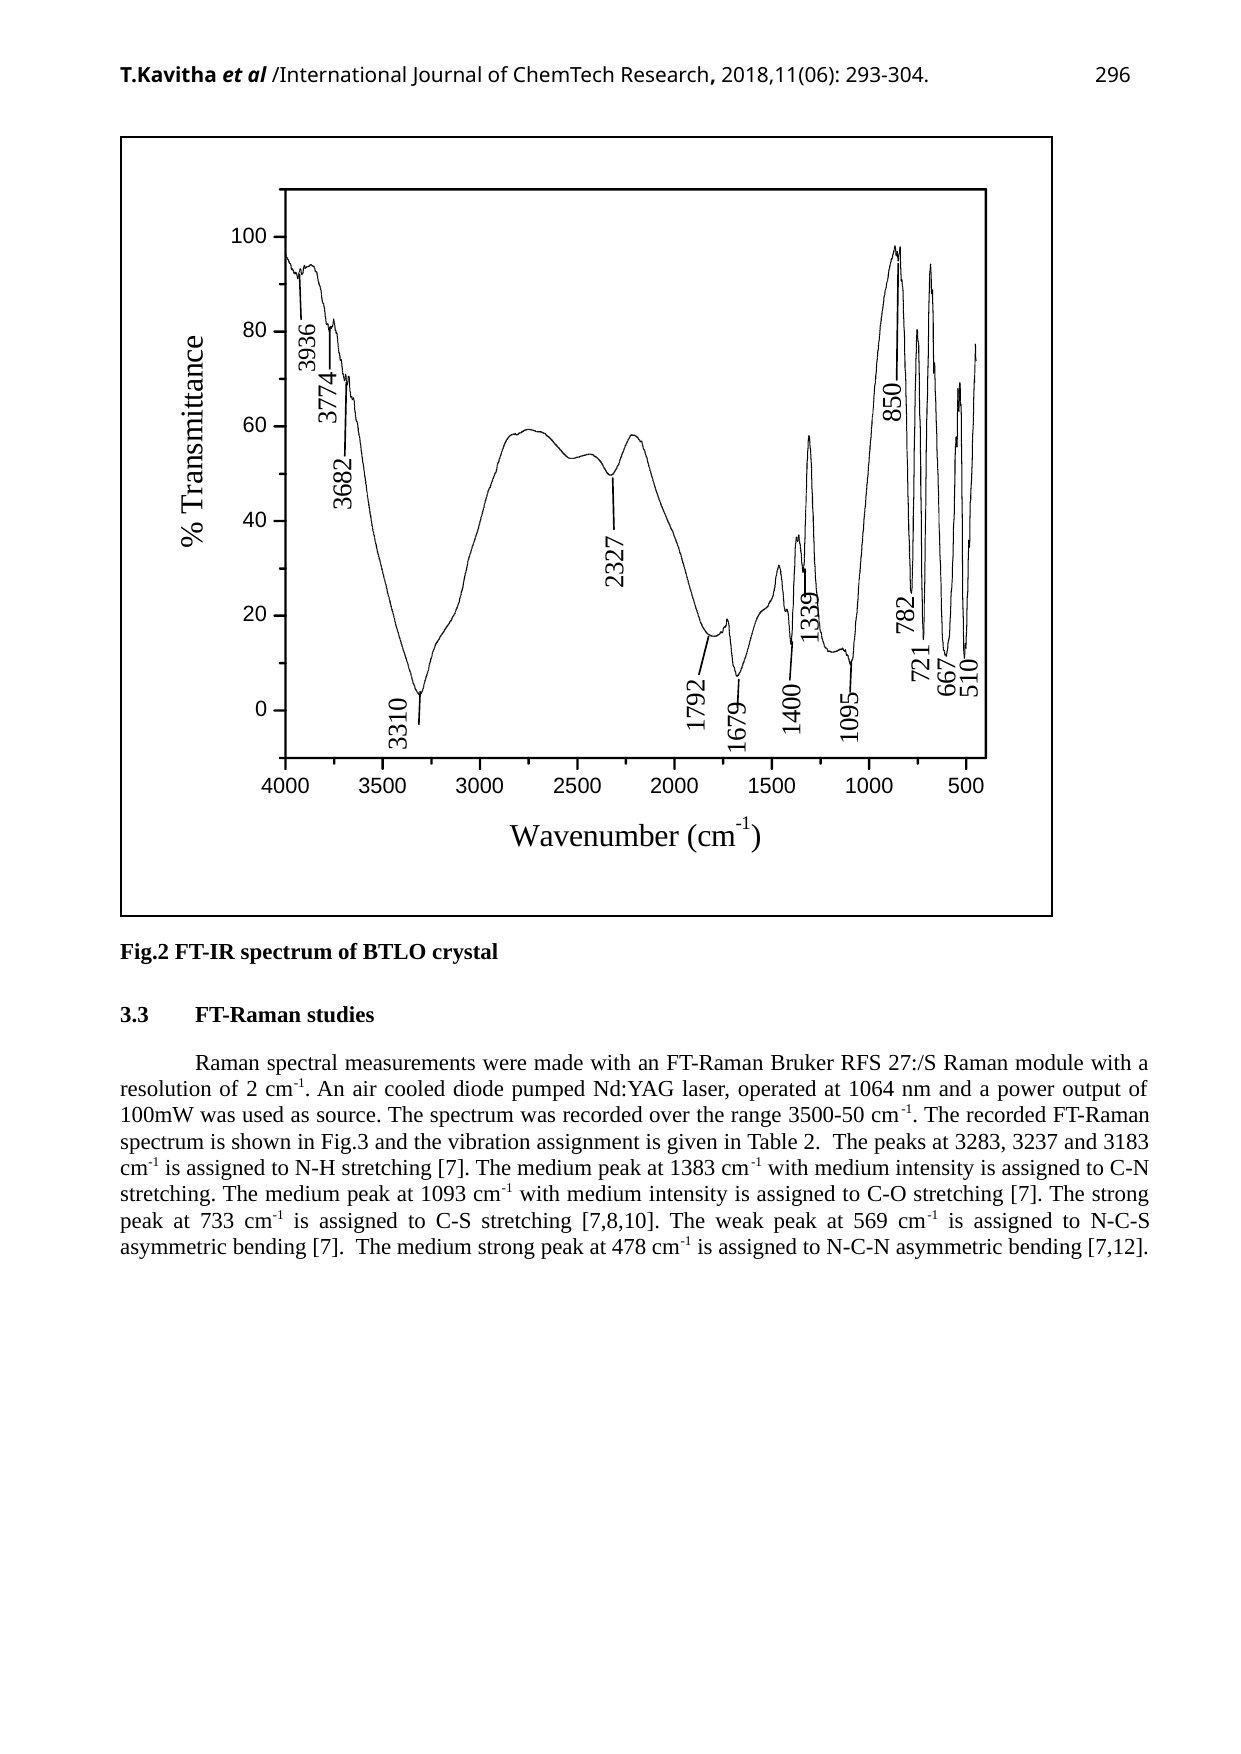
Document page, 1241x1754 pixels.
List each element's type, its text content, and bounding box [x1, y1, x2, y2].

text T.Kavitha et al /International Journal of ChemTech Research, 2018,11(06): 293-304. 296 [120, 60, 1150, 88]
text 3.3 FT-Raman studies [120, 1002, 1150, 1028]
text Raman spectral measurements were made with an FT-Raman Bruker RFS 27:/S Raman module with a resolution of 2 cm-1. An air cooled diode pumped Nd:YAG laser, operated at 1064 nm and a power output of 100mW was used as source. The spectrum was recorded over the range 3500-50 cm-1. The recorded FT-Raman spectrum is shown in Fig.3 and the vibration assignment is given in Table 2. The peaks at 3283, 3237 and 3183 cm-1 is assigned to N-H stretching [7]. The medium peak at 1383 cm-1 with medium intensity is assigned to C-N stretching. The medium peak at 1093 cm-1 with medium intensity is assigned to C-O stretching [7]. The strong peak at 733 cm-1 is assigned to C-S stretching [7,8,10]. The weak peak at 569 cm-1 is assigned to N-C-S asymmetric bending [7]. The medium strong peak at 478 cm-1 is assigned to N-C-N asymmetric bending [7,12]. [120, 1049, 1150, 1259]
text Fig.2 FT-IR spectrum of BTLO crystal [120, 938, 1150, 964]
